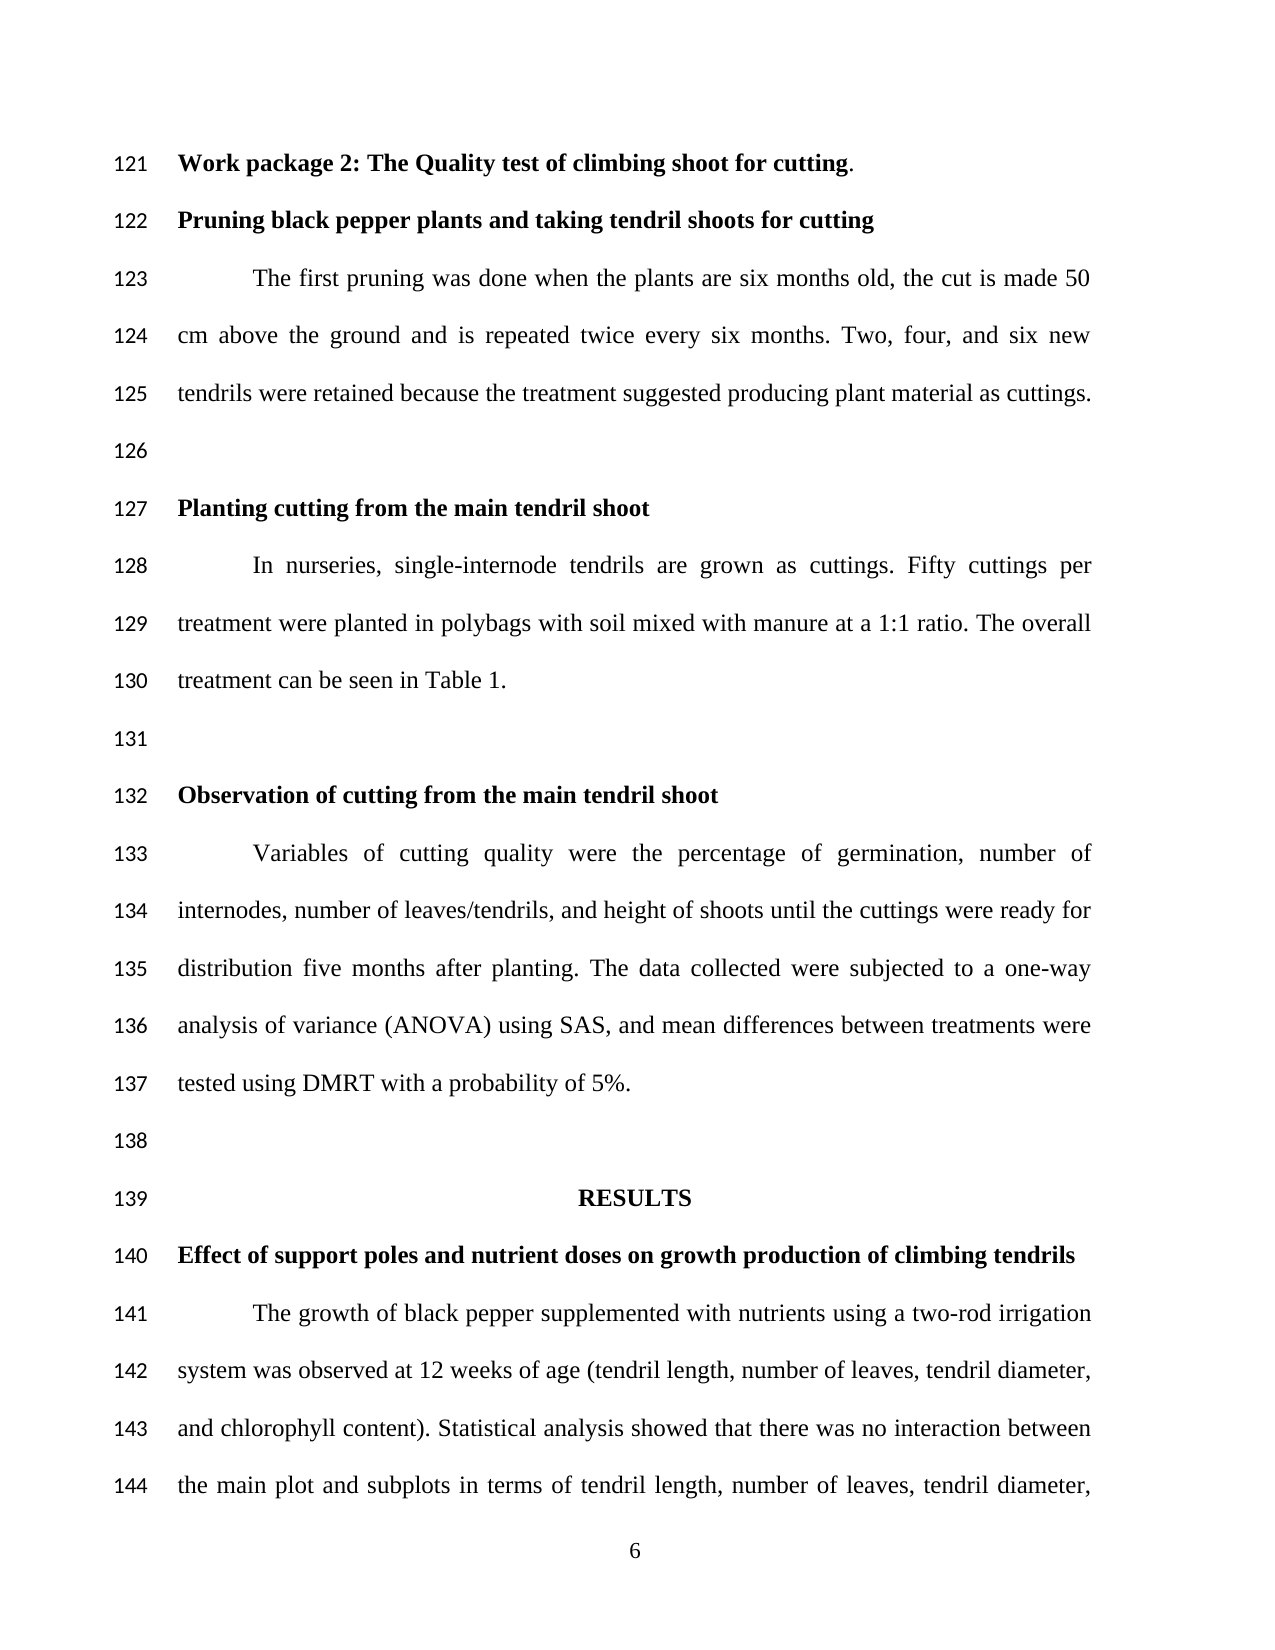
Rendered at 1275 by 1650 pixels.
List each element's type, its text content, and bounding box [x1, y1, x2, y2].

text Effect of support poles and nutrient doses on growth production of climbing tendrils [177, 1240, 1092, 1269]
text Pruning black pepper plants and taking tendril shoots for cutting [177, 205, 1092, 234]
text RESULTS [177, 1183, 1092, 1211]
text Planting cutting from the main tendril shoot [177, 493, 1092, 521]
text Work package 2: The Quality test of climbing shoot for cutting. [177, 148, 1092, 176]
text The first pruning was done when the plants are six months old, the cut is made 50 cm above the ground and is repeated twice every six months. Two, four, and six new tendrils were retained because the treatment suggested producing plant material as cuttings. [177, 263, 1092, 406]
text Variables of cutting quality were the percentage of germination, number of internodes, number of leaves/tendrils, and height of shoots until the cuttings were ready for distribution five months after planting. The data collected were subjected to a one-way analysis of variance (ANOVA) using SAS, and mean differences between treatments were tested using DMRT with a probability of 5%. [177, 838, 1092, 1096]
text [177, 1298, 1092, 1499]
text In nurseries, single-internode tendrils are grown as cuttings. Fifty cuttings per treatment were planted in polybags with soil mixed with manure at a 1:1 ratio. The overall treatment can be seen in Table 1. [177, 550, 1092, 694]
text Observation of cutting from the main tendril shoot [177, 780, 1092, 809]
